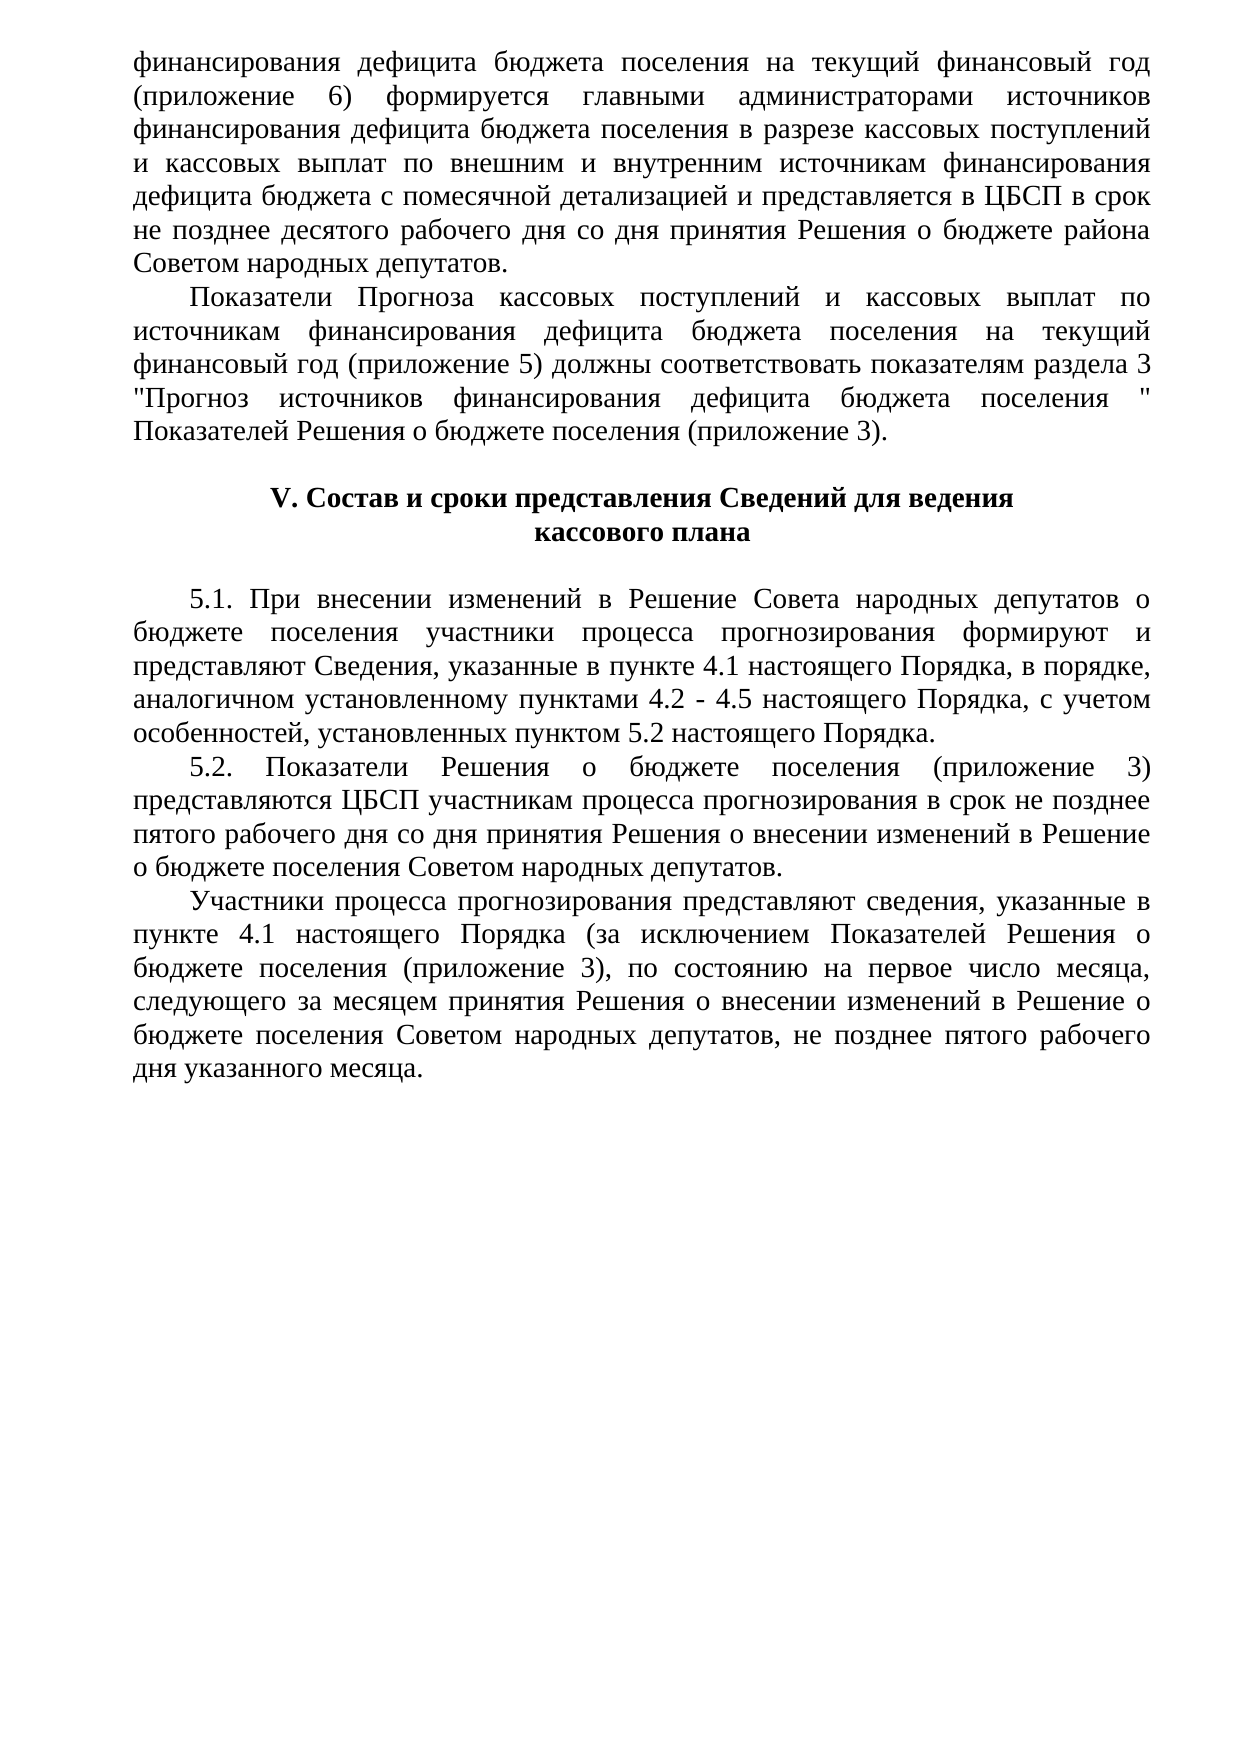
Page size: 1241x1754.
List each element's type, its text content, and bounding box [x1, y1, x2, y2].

text 5.2. Показатели Решения о бюджете поселения (приложение 3) представляются ЦБСП участникам процесса прогнозирования в срок не позднее пятого рабочего дня со дня принятия Решения о внесении изменений в Решение о бюджете поселения Советом народных депутатов. [133, 749, 1152, 883]
text Участники процесса прогнозирования представляют сведения, указанные в пункте 4.1 настоящего Порядка (за исключением Показателей Решения о бюджете поселения (приложение 3), по состоянию на первое число месяца, следующего за месяцем принятия Решения о внесении изменений в Решение о бюджете поселения Советом народных депутатов, не позднее пятого рабочего дня указанного месяца. [133, 883, 1152, 1084]
text V. Состав и сроки представления Сведений для ведения [133, 480, 1152, 514]
text Показатели Прогноза кассовых поступлений и кассовых выплат по источникам финансирования дефицита бюджета поселения на текущий финансовый год (приложение 5) должны соответствовать показателям раздела 3 "Прогноз источников финансирования дефицита бюджета поселения " Показателей Решения о бюджете поселения (приложение 3). [133, 279, 1152, 447]
text 5.1. При внесении изменений в Решение Совета народных депутатов о бюджете поселения участники процесса прогнозирования формируют и представляют Сведения, указанные в пункте 4.1 настоящего Порядка, в порядке, аналогичном установленному пунктами 4.2 - 4.5 настоящего Порядка, с учетом особенностей, установленных пунктом 5.2 настоящего Порядка. [133, 581, 1152, 749]
text кассового плана [133, 514, 1152, 547]
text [133, 44, 1152, 279]
